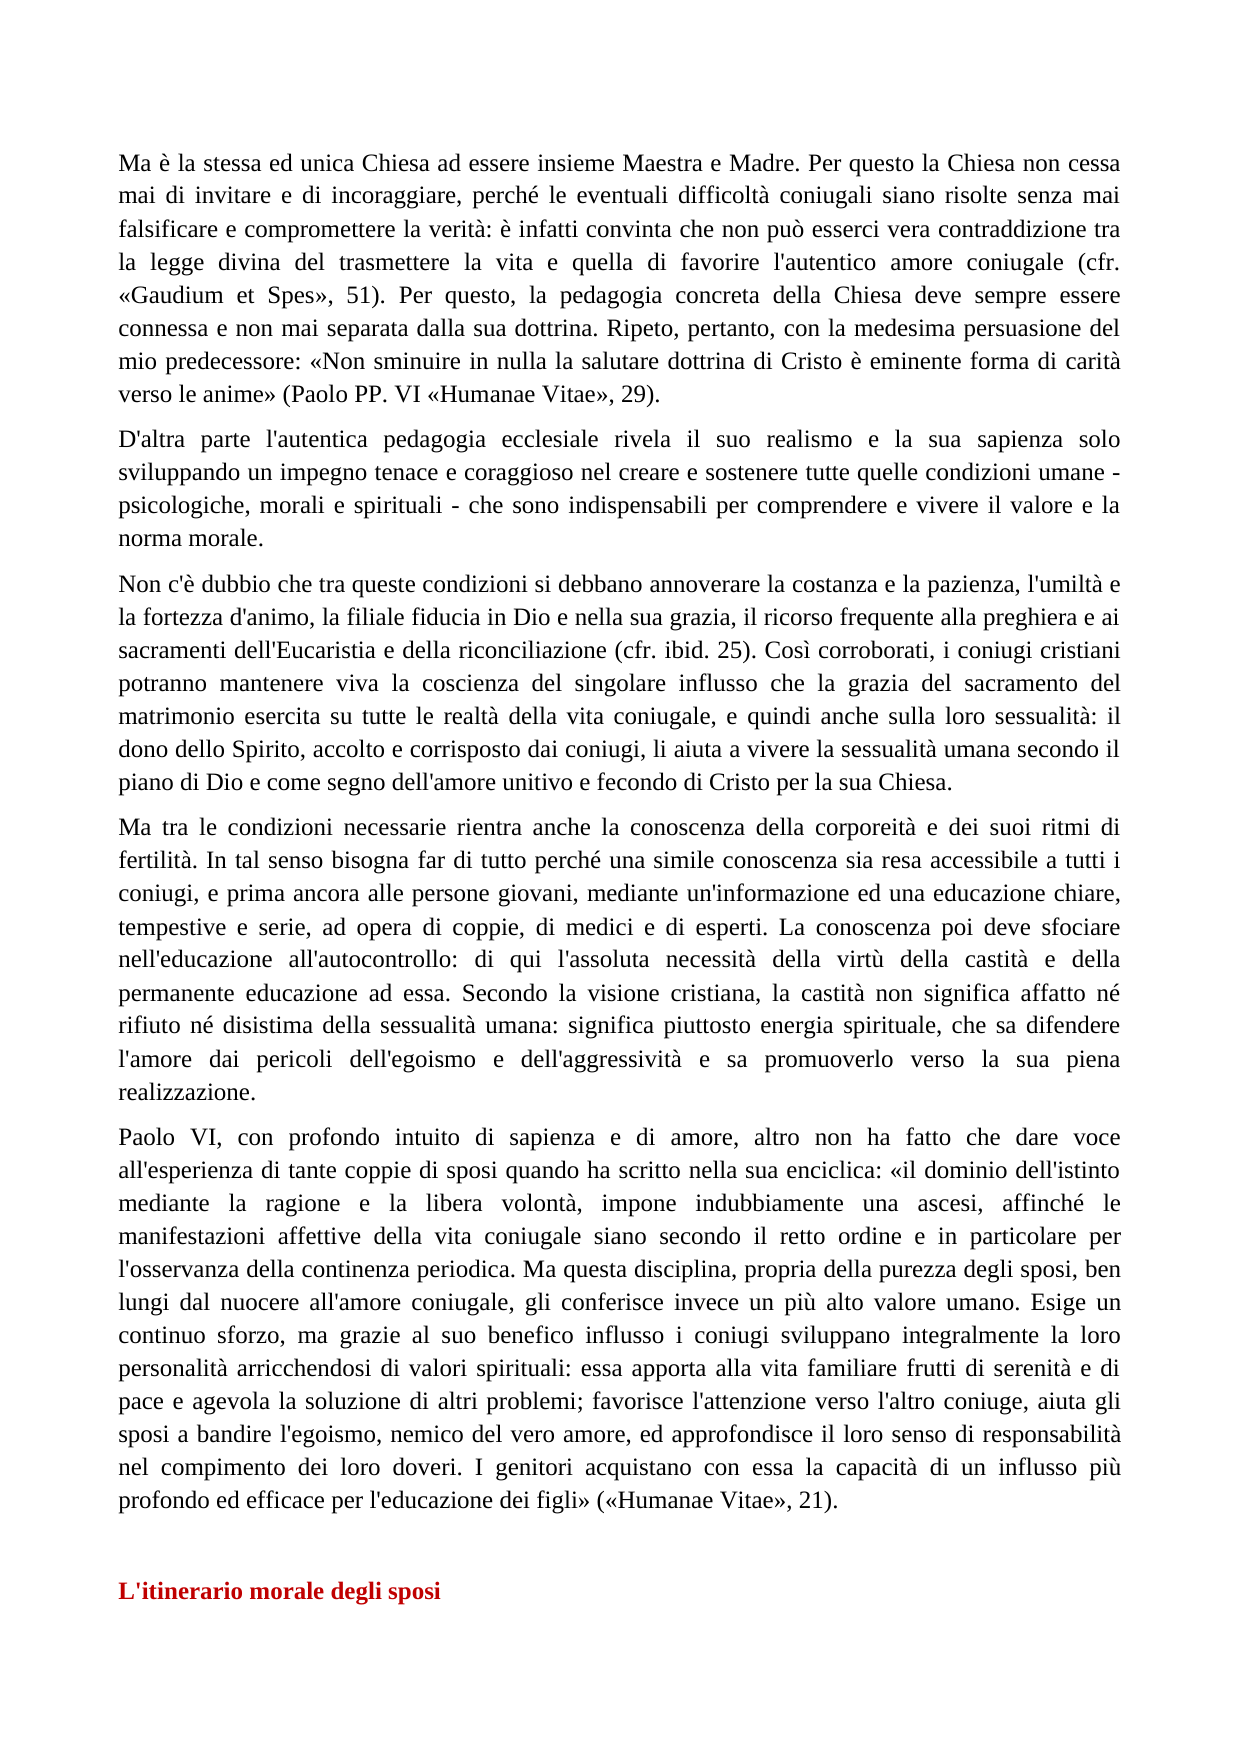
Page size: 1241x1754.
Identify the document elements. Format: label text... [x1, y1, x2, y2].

text L'itinerario morale degli sposi [118, 1576, 1122, 1605]
text Non c'è dubbio che tra queste condizioni si debbano annoverare la costanza e la pazienza, l'umiltà e la fortezza d'animo, la filiale fiducia in Dio e nella sua grazia, il ricorso frequente alla preghiera e ai sacramenti dell'Eucaristia e della riconciliazione (cfr. ibid. 25). Così corroborati, i coniugi cristiani potranno mantenere viva la coscienza del singolare influsso che la grazia del sacramento del matrimonio esercita su tutte le realtà della vita coniugale, e quindi anche sulla loro sessualità: il dono dello Spirito, accolto e corrisposto dai coniugi, li aiuta a vivere la sessualità umana secondo il piano di Dio e come segno dell'amore unitivo e fecondo di Cristo per la sua Chiesa. [118, 569, 1122, 796]
text D'altra parte l'autentica pedagogia ecclesiale rivela il suo realismo e la sua sapienza solo sviluppando un impegno tenace e coraggioso nel creare e sostenere tutte quelle condizioni umane - psicologiche, morali e spirituali - che sono indispensabili per comprendere e vivere il valore e la norma morale. [118, 424, 1122, 552]
text Ma tra le condizioni necessarie rientra anche la conoscenza della corporeità e dei suoi ritmi di fertilità. In tal senso bisogna far di tutto perché una simile conoscenza sia resa accessibile a tutti i coniugi, e prima ancora alle persone giovani, mediante un'informazione ed una educazione chiare, tempestive e serie, ad opera di coppie, di medici e di esperti. La conoscenza poi deve sfociare nell'educazione all'autocontrollo: di qui l'assoluta necessità della virtù della castità e della permanente educazione ad essa. Secondo la visione cristiana, la castità non significa affatto né rifiuto né disistima della sessualità umana: significa piuttosto energia spirituale, che sa difendere l'amore dai pericoli dell'egoismo e dell'aggressività e sa promuoverlo verso la sua piena realizzazione. [118, 812, 1122, 1105]
text Ma è la stessa ed unica Chiesa ad essere insieme Maestra e Madre. Per questo la Chiesa non cessa mai di invitare e di incoraggiare, perché le eventuali difficoltà coniugali siano risolte senza mai falsificare e compromettere la verità: è infatti convinta che non può esserci vera contraddizione tra la legge divina del trasmettere la vita e quella di favorire l'autentico amore coniugale (cfr. «Gaudium et Spes», 51). Per questo, la pedagogia concreta della Chiesa deve sempre essere connessa e non mai separata dalla sua dottrina. Ripeto, pertanto, con la medesima persuasione del mio predecessore: «Non sminuire in nulla la salutare dottrina di Cristo è eminente forma di carità verso le anime» (Paolo PP. VI «Humanae Vitae», 29). [118, 148, 1122, 407]
text Paolo VI, con profondo intuito di sapienza e di amore, altro non ha fatto che dare voce all'esperienza di tante coppie di sposi quando ha scritto nella sua enciclica: «il dominio dell'istinto mediante la ragione e la libera volontà, impone indubbiamente una ascesi, affinché le manifestazioni affettive della vita coniugale siano secondo il retto ordine e in particolare per l'osservanza della continenza periodica. Ma questa disciplina, propria della purezza degli sposi, ben lungi dal nuocere all'amore coniugale, gli conferisce invece un più alto valore umano. Esige un continuo sforzo, ma grazie al suo benefico influsso i coniugi sviluppano integralmente la loro personalità arricchendosi di valori spirituali: essa apporta alla vita familiare frutti di serenità e di pace e agevola la soluzione di altri problemi; favorisce l'attenzione verso l'altro coniuge, aiuta gli sposi a bandire l'egoismo, nemico del vero amore, ed approfondisce il loro senso di responsabilità nel compimento dei loro doveri. I genitori acquistano con essa la capacità di un influsso più profondo ed efficace per l'educazione dei figli» («Humanae Vitae», 21). [118, 1122, 1122, 1514]
